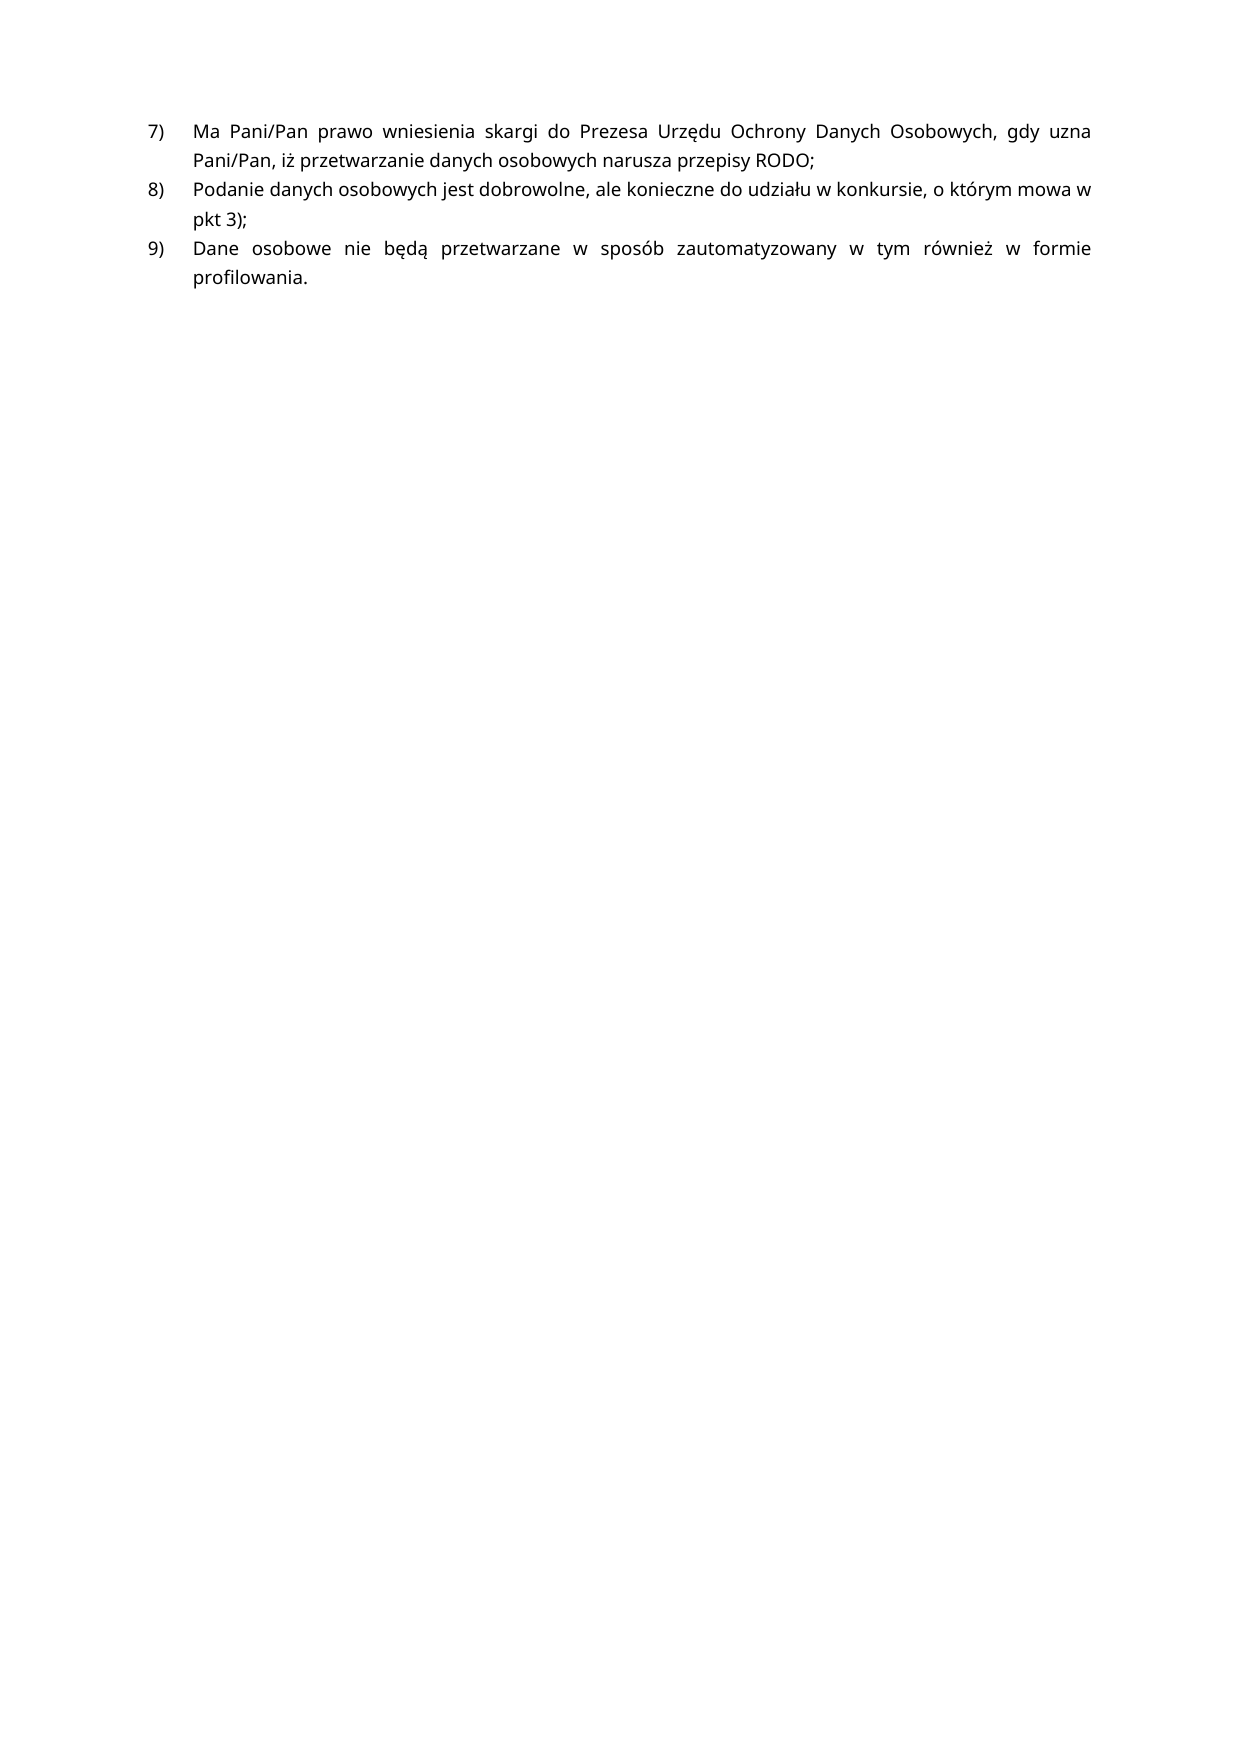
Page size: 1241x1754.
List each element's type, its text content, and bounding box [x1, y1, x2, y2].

list Dane osobowe nie będą przetwarzane w sposób zautomatyzowany w tym również w formie profilowania. [148, 235, 1093, 290]
list Ma Pani/Pan prawo wniesienia skargi do Prezesa Urzędu Ochrony Danych Osobowych, gdy uzna Pani/Pan, iż przetwarzanie danych osobowych narusza przepisy RODO; [148, 118, 1093, 173]
list Podanie danych osobowych jest dobrowolne, ale konieczne do udziału w konkursie, o którym mowa w pkt 3); [148, 177, 1093, 231]
